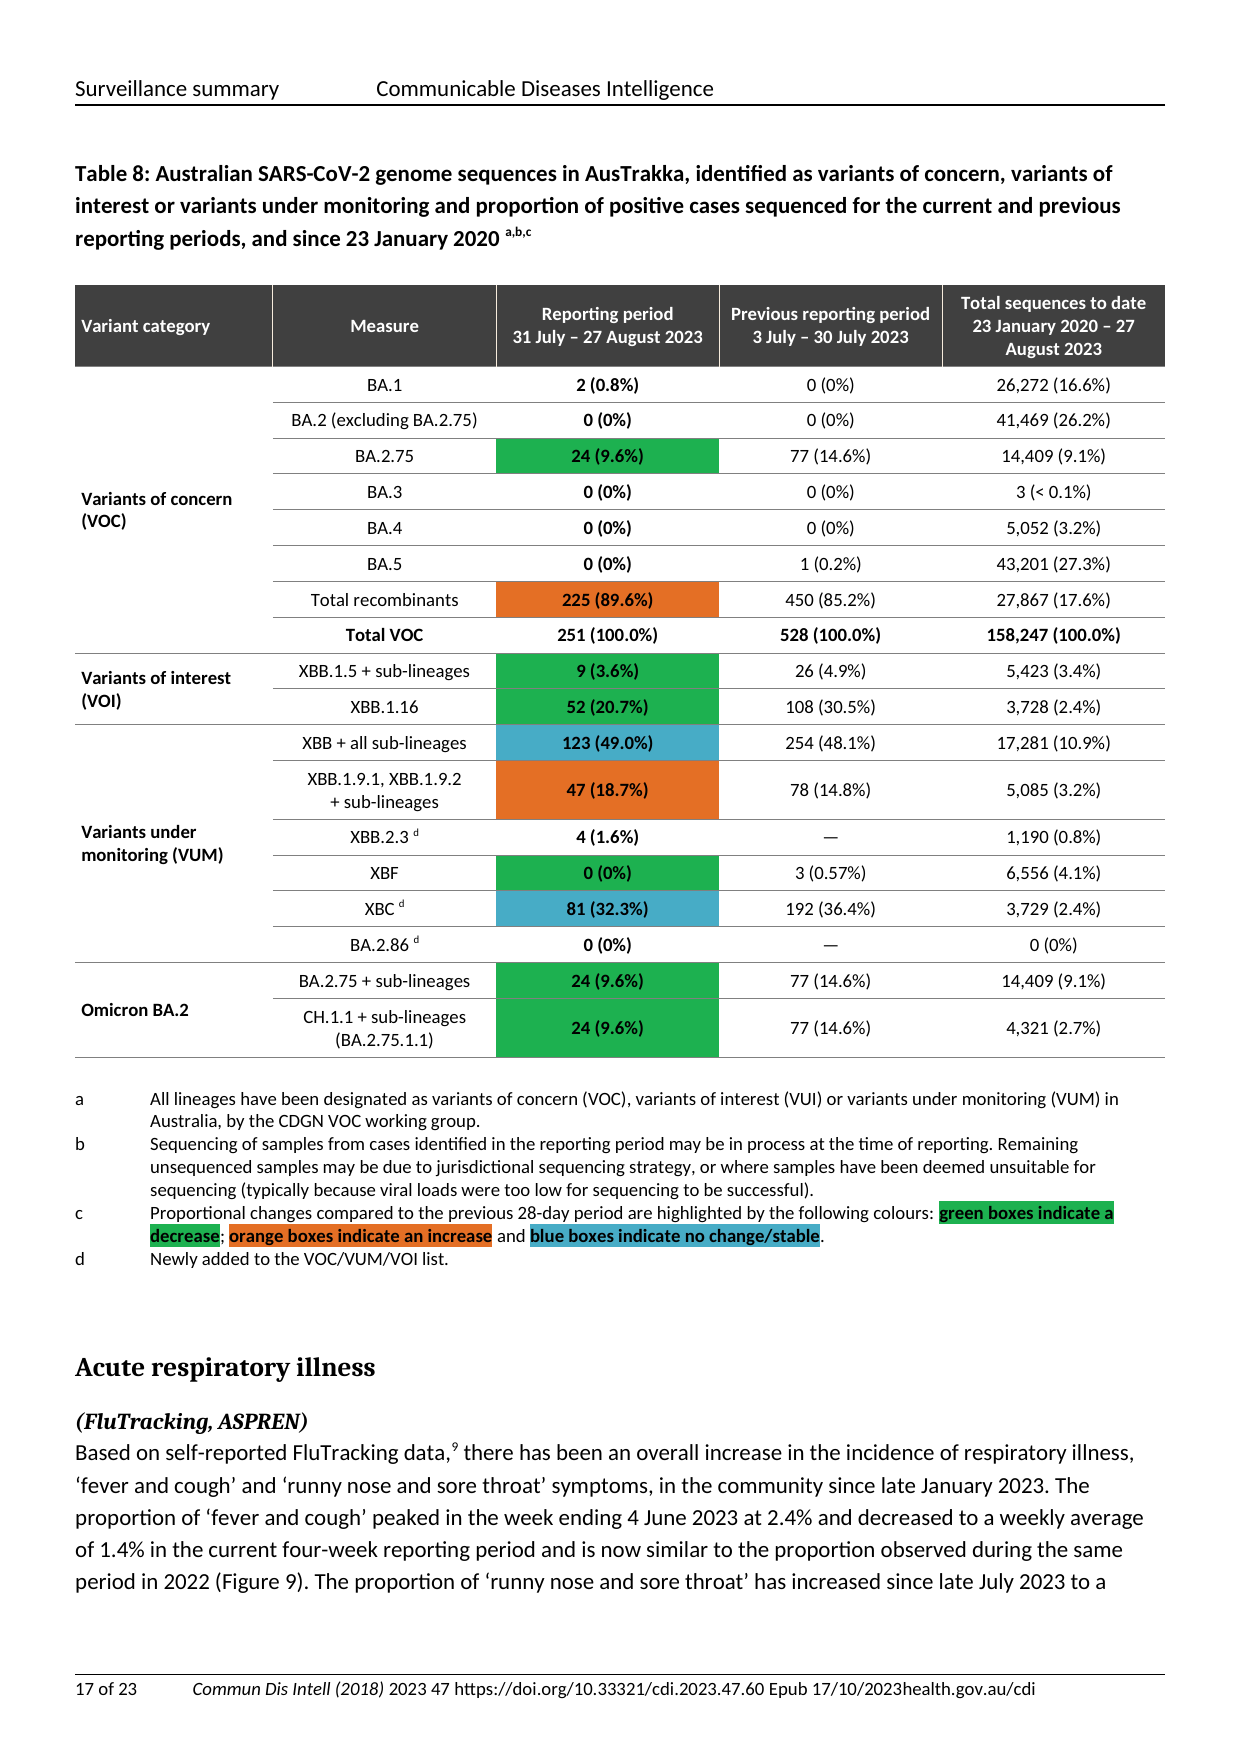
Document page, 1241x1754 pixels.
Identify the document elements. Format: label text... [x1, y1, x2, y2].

text a All lineages have been designated as variants of concern (VOC), variants of interest (VUI) or variants under monitoring (VUM) in Australia, by the CDGN VOC working group. [75, 1087, 1165, 1133]
table_cell 251 (100.0%) [496, 618, 719, 652]
table_cell 24 (9.6%) [496, 439, 719, 473]
table_cell 3 (< 0.1%) [942, 474, 1165, 509]
table_cell 81 (32.3%) [496, 891, 719, 926]
table_cell 5,423 (3.4%) [942, 654, 1165, 688]
table_cell Omicron BA.2 [75, 963, 273, 1057]
table_cell XBB.1.16 [273, 689, 496, 724]
table_cell 26,272 (16.6%) [942, 367, 1165, 402]
table_cell 52 (20.7%) [496, 689, 719, 724]
table_cell 158,247 (100.0%) [942, 618, 1165, 652]
text Table 8: Australian SARS-CoV-2 genome sequences in AusTrakka, identified as variants of concern, variants of interest or variants under monitoring and proportion of positive cases sequenced for the current and previous reporting periods, and since 23 January 2020 a,b,c [75, 159, 1165, 252]
table_cell 123 (49.0%) [496, 725, 719, 760]
table_header Total sequences to date 23 January 2020 – 27 August 2023 [943, 285, 1165, 366]
table_cell 0 (0%) [719, 510, 942, 545]
table_cell 24 (9.6%) [496, 999, 719, 1057]
table_cell Total VOC [273, 618, 496, 652]
table_cell 225 (89.6%) [496, 582, 719, 617]
table_cell 528 (100.0%) [719, 618, 942, 652]
table_cell Variants of interest (VOI) [75, 654, 273, 724]
table_cell 0 (0%) [496, 856, 719, 890]
table_cell 1 (0.2%) [719, 546, 942, 581]
table_cell 24 (9.6%) [496, 963, 719, 998]
table_cell BA.2 (excluding BA.2.75) [273, 403, 496, 437]
table_cell XBB.2.3 d [273, 820, 496, 854]
table_cell XBF [273, 856, 496, 890]
text c Proportional changes compared to the previous 28-day period are highlighted by the following colours: green boxes indicate a decrease; orange boxes indicate an increase and blue boxes indicate no change/stable. [75, 1201, 1165, 1247]
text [75, 1438, 1165, 1595]
table_cell — [719, 820, 942, 854]
subtitle Acute respiratory illness [75, 1352, 1165, 1383]
table_cell CH.1.1 + sub-lineages (BA.2.75.1.1) [273, 999, 496, 1057]
table_cell 0 (0%) [719, 367, 942, 402]
table_cell 14,409 (9.1%) [942, 963, 1165, 998]
table_cell 0 (0%) [496, 403, 719, 437]
table_cell 0 (0%) [496, 927, 719, 962]
table_cell Variants of concern (VOC) [75, 367, 273, 652]
text d Newly added to the VOC/VUM/VOI list. [75, 1247, 1165, 1270]
text b Sequencing of samples from cases identified in the reporting period may be in process at the time of reporting. Remaining unsequenced samples may be due to jurisdictional sequencing strategy, or where samples have been deemed unsuitable for sequencing (typically because viral loads were too low for sequencing to be successful). [75, 1133, 1165, 1201]
table_cell 3 (0.57%) [719, 856, 942, 890]
table_cell BA.4 [273, 510, 496, 545]
table_cell Variants under monitoring (VUM) [75, 725, 273, 962]
table_cell 192 (36.4%) [719, 891, 942, 926]
table_cell 3,728 (2.4%) [942, 689, 1165, 724]
table_cell 0 (0%) [719, 403, 942, 437]
table_cell 14,409 (9.1%) [942, 439, 1165, 473]
table_cell 0 (0%) [496, 510, 719, 545]
table_cell Total recombinants [273, 582, 496, 617]
table_cell 77 (14.6%) [719, 439, 942, 473]
table_header Reporting period 31 July – 27 August 2023 [497, 285, 719, 366]
table_cell XBC d [273, 891, 496, 926]
table_cell BA.3 [273, 474, 496, 509]
table_header Previous reporting period 3 July – 30 July 2023 [720, 285, 942, 366]
table_cell 6,556 (4.1%) [942, 856, 1165, 890]
table_cell 5,052 (3.2%) [942, 510, 1165, 545]
table_cell 77 (14.6%) [719, 999, 942, 1057]
table_cell 41,469 (26.2%) [942, 403, 1165, 437]
table_cell 5,085 (3.2%) [942, 761, 1165, 819]
table_cell BA.2.75 [273, 439, 496, 473]
table_cell BA.5 [273, 546, 496, 581]
table_cell BA.2.86 d [273, 927, 496, 962]
table_header Variant category [75, 285, 272, 366]
table_cell BA.1 [273, 367, 496, 402]
table_cell 0 (0%) [719, 474, 942, 509]
table_cell 108 (30.5%) [719, 689, 942, 724]
table_cell 9 (3.6%) [496, 654, 719, 688]
table_cell 1,190 (0.8%) [942, 820, 1165, 854]
table_cell XBB.1.5 + sub-lineages [273, 654, 496, 688]
table_cell XBB.1.9.1, XBB.1.9.2 + sub-lineages [273, 761, 496, 819]
table_cell 0 (0%) [496, 474, 719, 509]
table_cell 27,867 (17.6%) [942, 582, 1165, 617]
table_cell — [719, 927, 942, 962]
table_cell 2 (0.8%) [496, 367, 719, 402]
table_cell 0 (0%) [942, 927, 1165, 962]
table_cell 17,281 (10.9%) [942, 725, 1165, 760]
subtitle (FluTracking, ASPREN) [75, 1409, 1165, 1435]
table_cell 254 (48.1%) [719, 725, 942, 760]
table_cell 4 (1.6%) [496, 820, 719, 854]
table_cell XBB + all sub-lineages [273, 725, 496, 760]
table_header Measure [273, 285, 496, 366]
table_cell 26 (4.9%) [719, 654, 942, 688]
table_cell 0 (0%) [496, 546, 719, 581]
table_cell 77 (14.6%) [719, 963, 942, 998]
table_cell 450 (85.2%) [719, 582, 942, 617]
table_cell 3,729 (2.4%) [942, 891, 1165, 926]
table_cell 78 (14.8%) [719, 761, 942, 819]
table_cell 43,201 (27.3%) [942, 546, 1165, 581]
table_cell 47 (18.7%) [496, 761, 719, 819]
table_cell BA.2.75 + sub-lineages [273, 963, 496, 998]
table_cell 4,321 (2.7%) [942, 999, 1165, 1057]
